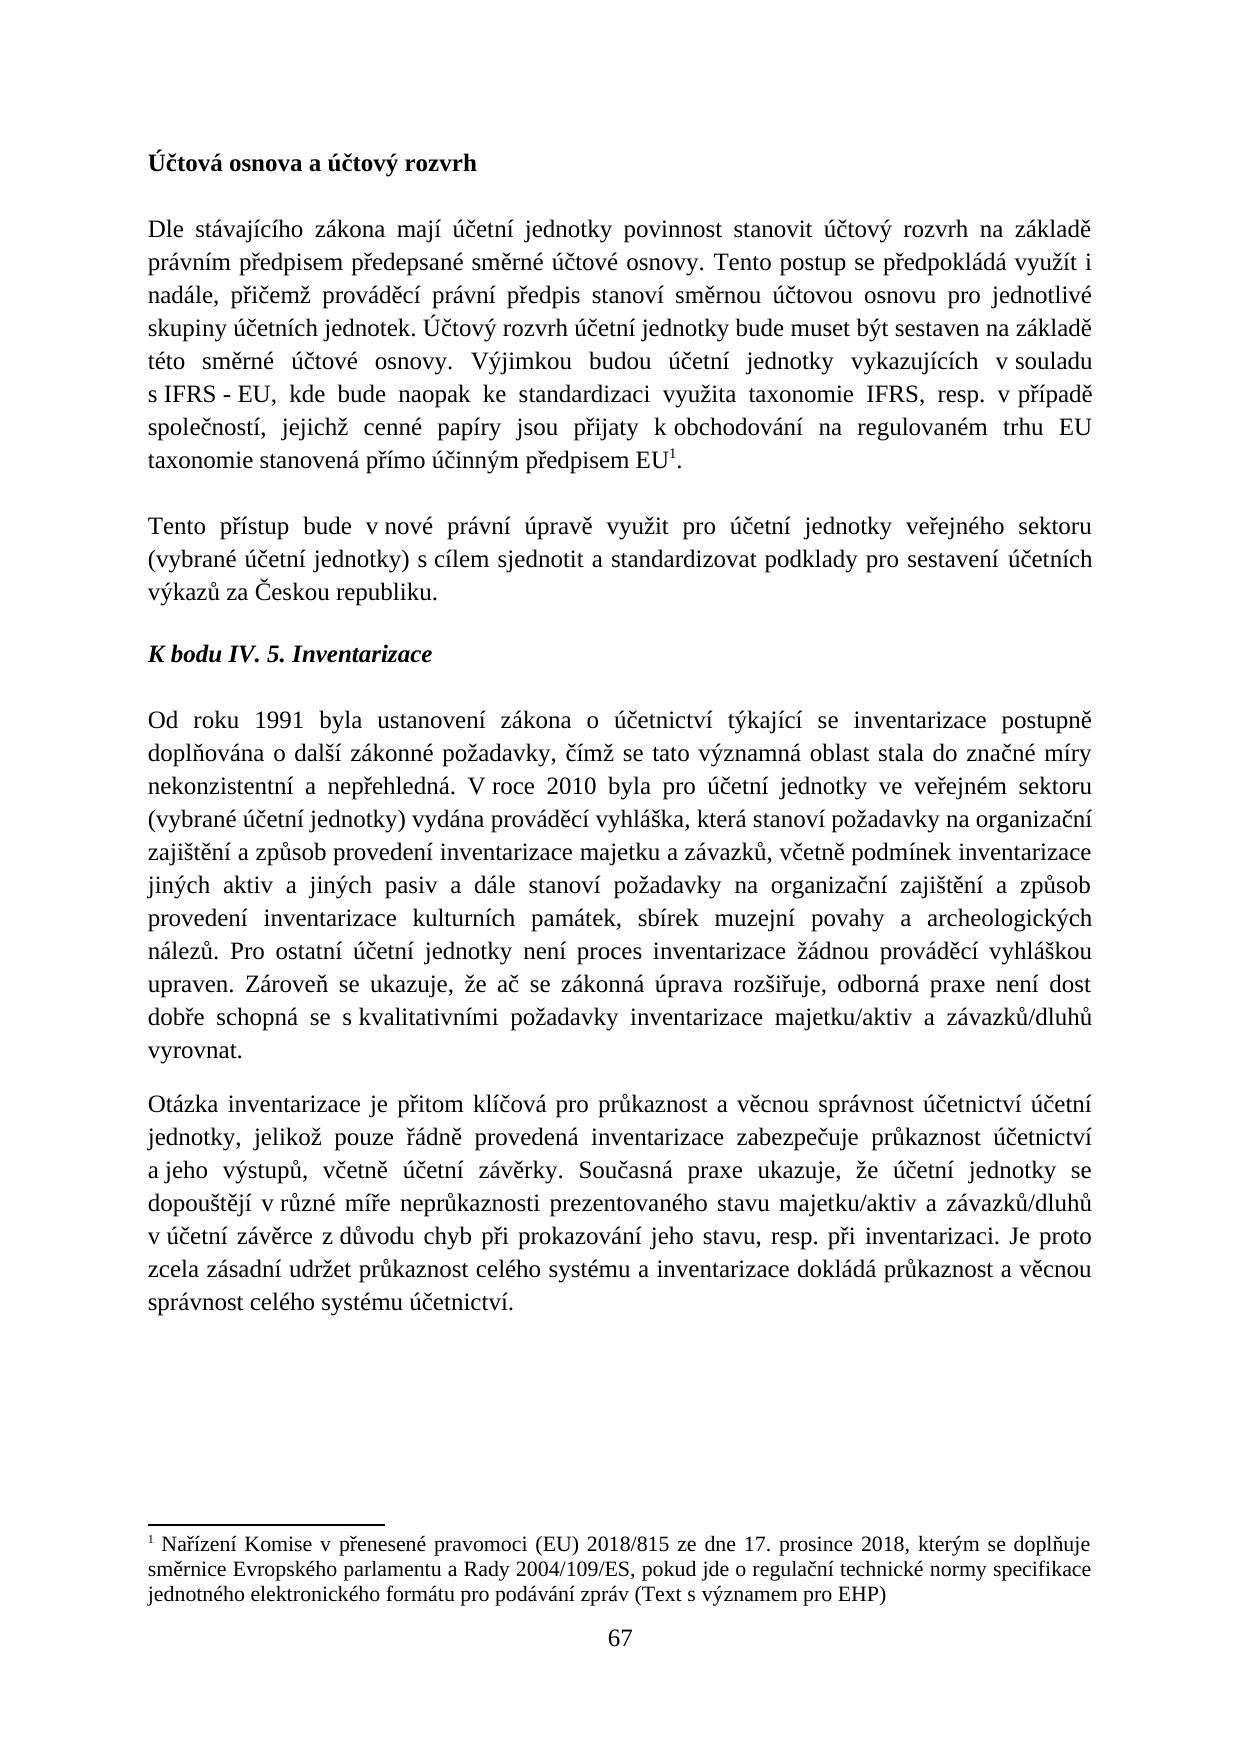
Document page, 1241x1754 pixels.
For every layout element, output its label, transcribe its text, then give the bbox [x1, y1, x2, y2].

text Účtová osnova a účtový rozvrh [148, 148, 1093, 176]
text Otázka inventarizace je přitom klíčová pro průkaznost a věcnou správnost účetnictví účetní jednotky, jelikož pouze řádně provedená inventarizace zabezpečuje průkaznost účetnictví a jeho výstupů, včetně účetní závěrky. Současná praxe ukazuje, že účetní jednotky se dopouštějí v různé míře neprůkaznosti prezentovaného stavu majetku/aktiv a závazků/dluhů v účetní závěrce z důvodu chyb při prokazování jeho stavu, resp. při inventarizaci. Je proto zcela zásadní udržet průkaznost celého systému a inventarizace dokládá průkaznost a věcnou správnost celého systému účetnictví. [148, 1089, 1093, 1316]
text Dle stávajícího zákona mají účetní jednotky povinnost stanovit účtový rozvrh na základě právním předpisem předepsané směrné účtové osnovy. Tento postup se předpokládá využít i nadále, přičemž prováděcí právní předpis stanoví směrnou účtovou osnovu pro jednotlivé skupiny účetních jednotek. Účtový rozvrh účetní jednotky bude muset být sestaven na základě této směrné účtové osnovy. Výjimkou budou účetní jednotky vykazujících v souladu s IFRS - EU, kde bude naopak ke standardizaci využita taxonomie IFRS, resp. v případě společností, jejichž cenné papíry jsou přijaty k obchodování na regulovaném trhu EU taxonomie stanovená přímo účinným předpisem EU. [148, 214, 1093, 473]
text Tento přístup bude v nové právní úpravě využit pro účetní jednotky veřejného sektoru (vybrané účetní jednotky) s cílem sjednotit a standardizovat podklady pro sestavení účetních výkazů za Českou republiku. [148, 511, 1093, 606]
text K bodu IV. 5. Inventarizace [148, 639, 1093, 667]
text Od roku 1991 byla ustanovení zákona o účetnictví týkající se inventarizace postupně doplňována o další zákonné požadavky, čímž se tato významná oblast stala do značné míry nekonzistentní a nepřehledná. V roce 2010 byla pro účetní jednotky ve veřejném sektoru (vybrané účetní jednotky) vydána prováděcí vyhláška, která stanoví požadavky na organizační zajištění a způsob provedení inventarizace majetku a závazků, včetně podmínek inventarizace jiných aktiv a jiných pasiv a dále stanoví požadavky na organizační zajištění a způsob provedení inventarizace kulturních památek, sbírek muzejní povahy a archeologických nálezů. Pro ostatní účetní jednotky není proces inventarizace žádnou prováděcí vyhláškou upraven. Zároveň se ukazuje, že ač se zákonná úprava rozšiřuje, odborná praxe není dost dobře schopná se s kvalitativními požadavky inventarizace majetku/aktiv a závazků/dluhů vyrovnat. [148, 705, 1093, 1064]
